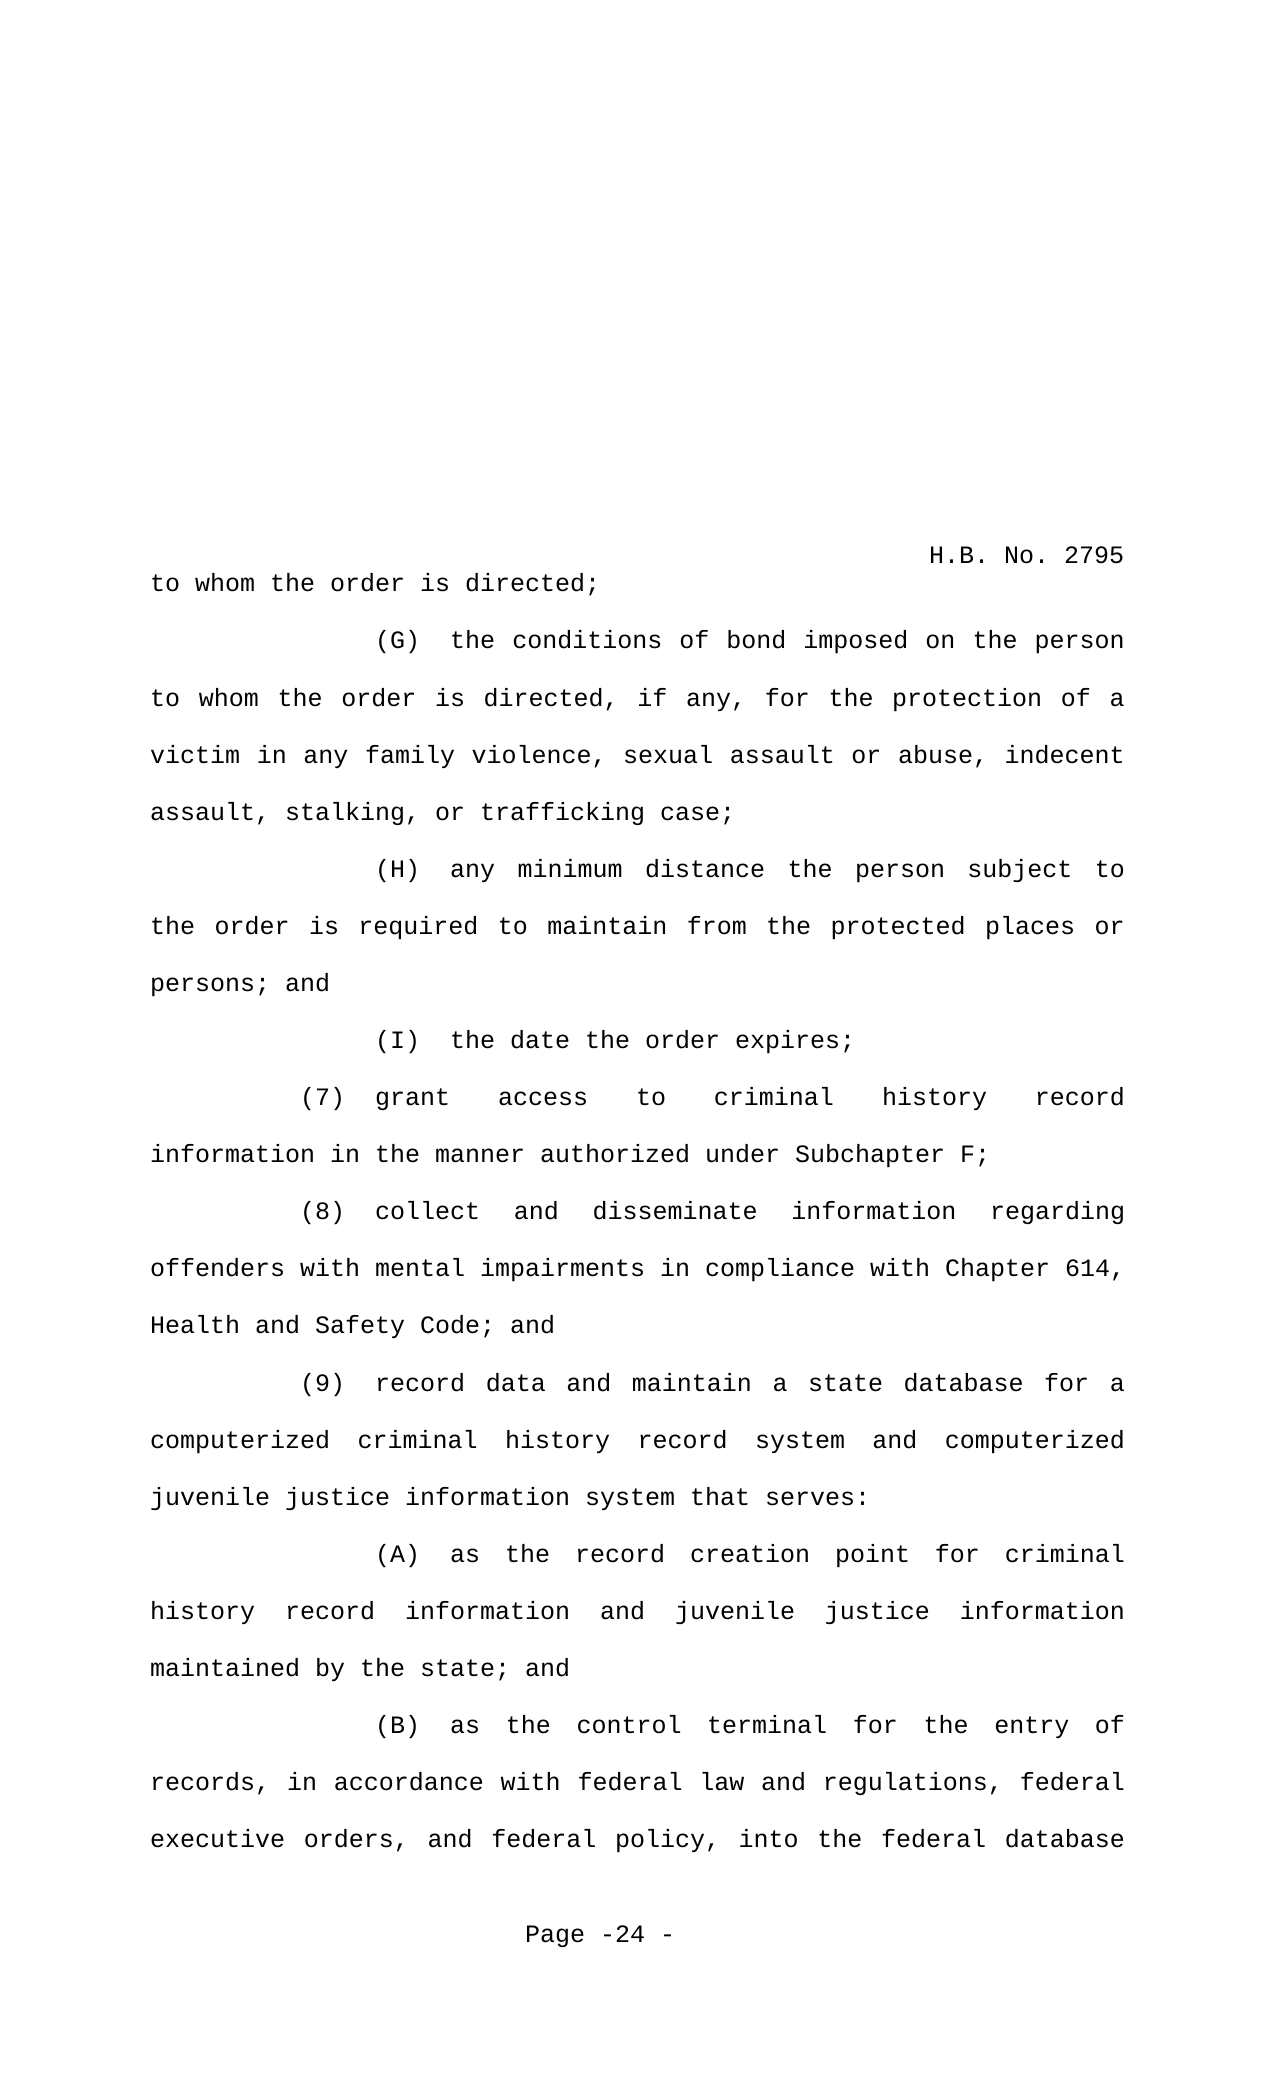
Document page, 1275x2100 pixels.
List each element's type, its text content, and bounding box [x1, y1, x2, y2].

text (A) as the record creation point for criminal history record information and juvenile justice information maintained by the state; and [150, 1541, 1125, 1684]
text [150, 571, 1125, 599]
text (8) collect and disseminate information regarding offenders with mental impairments in compliance with Chapter 614, Health and Safety Code; and [150, 1199, 1125, 1341]
text (7) grant access to criminal history record information in the manner authorized under Subchapter F; [150, 1084, 1125, 1170]
text (I) the date the order expires; [150, 1027, 1125, 1056]
text (G) the conditions of bond imposed on the person to whom the order is directed, if any, for the protection of a victim in any family violence, sexual assault or abuse, indecent assault, stalking, or trafficking case; [150, 628, 1125, 828]
text (9) record data and maintain a state database for a computerized criminal history record system and computerized juvenile justice information system that serves: [150, 1370, 1125, 1513]
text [150, 1712, 1125, 1855]
text (H) any minimum distance the person subject to the order is required to maintain from the protected places or persons; and [150, 856, 1125, 999]
